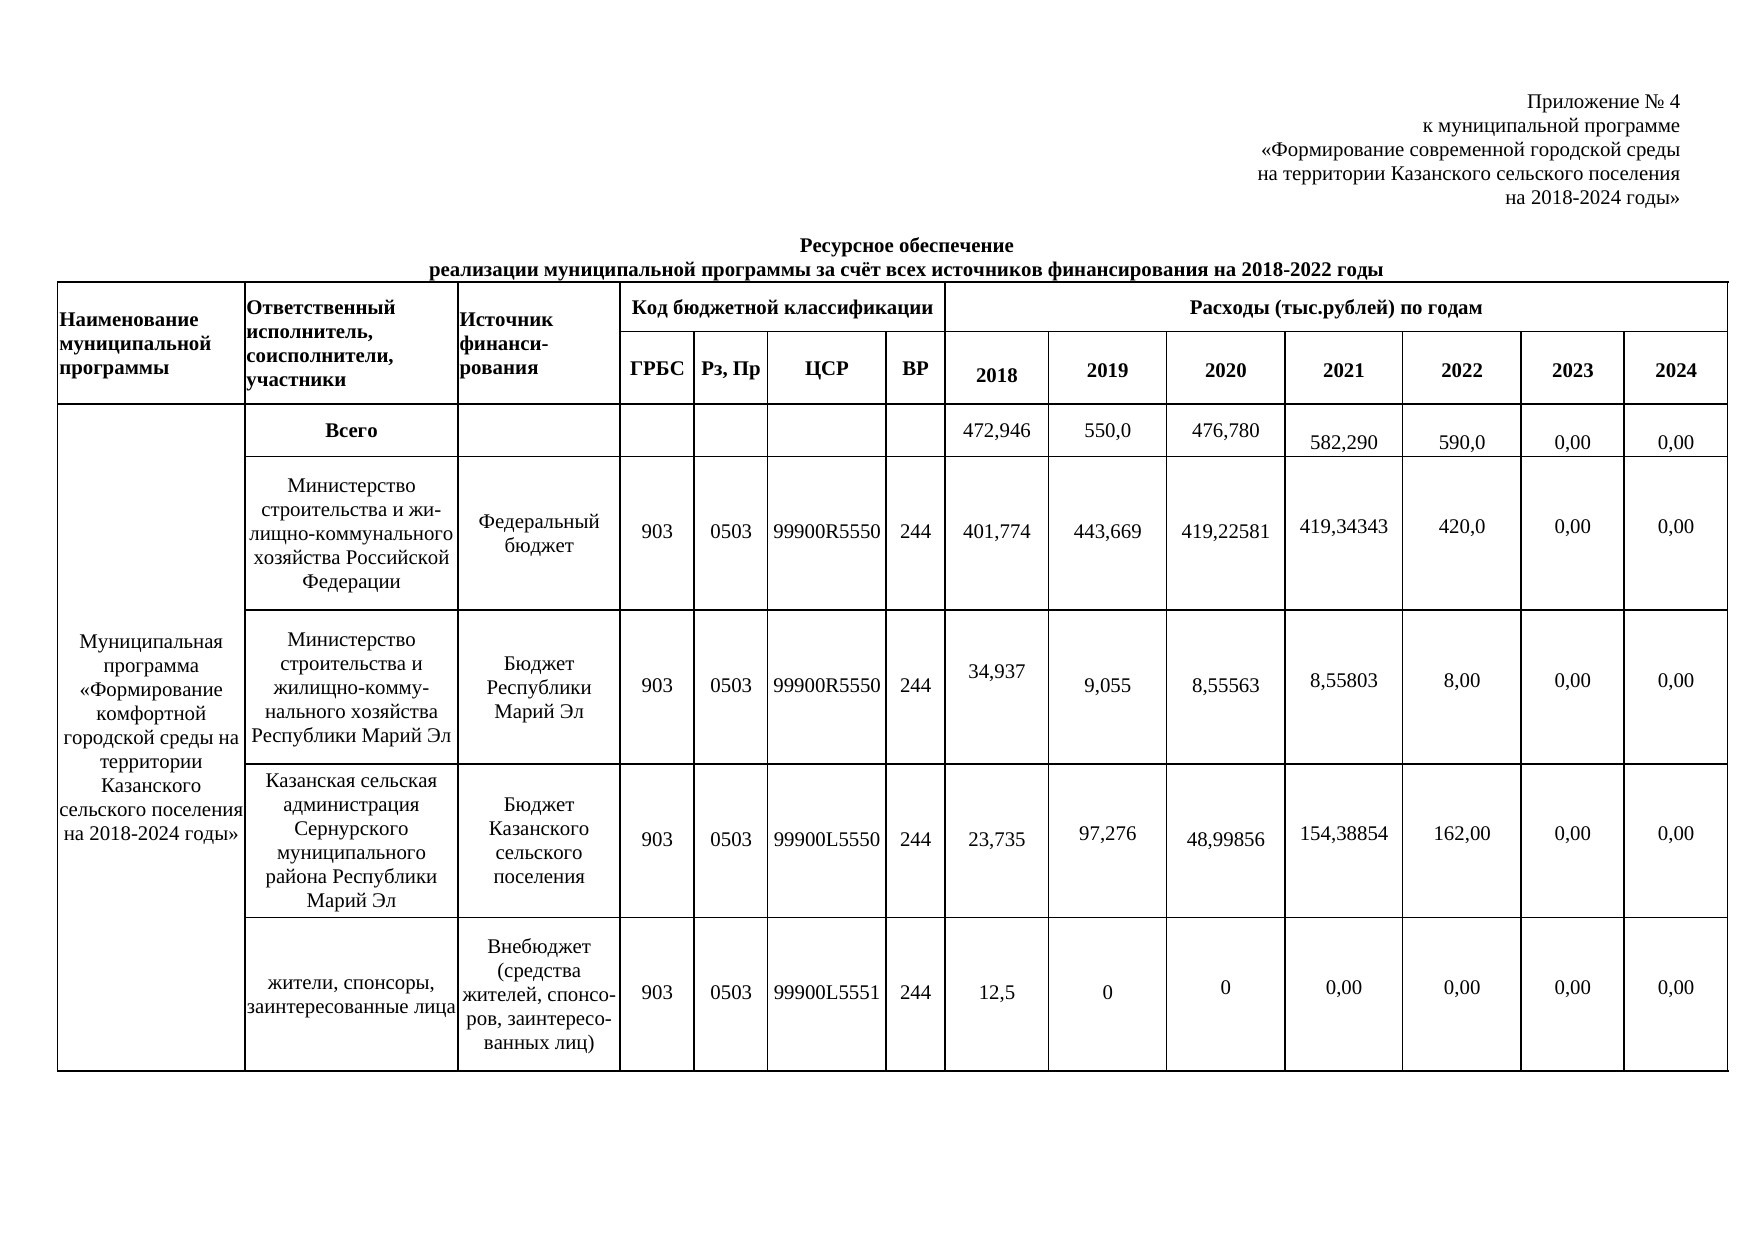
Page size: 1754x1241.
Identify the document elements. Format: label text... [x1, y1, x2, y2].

table_cell 8,55803 [1286, 611, 1402, 763]
table_cell 903 [621, 918, 693, 1070]
table_header Источник финанси-рования [459, 283, 619, 403]
table_cell Всего [246, 405, 457, 456]
table_cell 420,0 [1403, 457, 1520, 609]
table_cell 2024 [1625, 332, 1727, 403]
table_cell 0503 [695, 457, 767, 609]
table_cell 0 [1167, 918, 1284, 1070]
text к муниципальной программе [59, 113, 1680, 137]
table_cell 99900L5550 [768, 765, 885, 916]
table_cell 2018 [946, 332, 1048, 403]
table_cell 0 [1049, 918, 1166, 1070]
table_cell [695, 405, 767, 456]
table_cell 99900L5551 [768, 918, 885, 1070]
table_cell Министерство строительства и жи-лищно-коммунального хозяйства Российской Федерации [246, 457, 457, 609]
table_cell 0,00 [1403, 918, 1520, 1070]
table_header Код бюджетной классификации [621, 283, 944, 331]
text «Формирование современной городской среды [59, 137, 1680, 161]
table_cell 0,00 [1625, 405, 1727, 456]
table_cell ЦСР [768, 332, 885, 403]
table_cell 443,669 [1049, 457, 1166, 609]
table_cell 0,00 [1522, 457, 1623, 609]
table_cell Рз, Пр [695, 332, 767, 403]
table_cell 0503 [695, 611, 767, 763]
table_header Расходы (тыс.рублей) по годам [946, 283, 1727, 331]
table_cell 0,00 [1286, 918, 1402, 1070]
table_cell Бюджет Республики Марий Эл [459, 611, 619, 763]
table_cell [621, 405, 693, 456]
table_cell 903 [621, 611, 693, 763]
table_cell 0,00 [1522, 611, 1623, 763]
table_header Ответственный исполнитель, соисполнители, участники [246, 283, 457, 403]
table_cell 472,946 [946, 405, 1048, 456]
text реализации муниципальной программы за счёт всех источников финансирования на 2018-2022 годы [59, 257, 1680, 281]
table_cell 0,00 [1625, 611, 1727, 763]
table_cell 0,00 [1625, 918, 1727, 1070]
table_cell 8,55563 [1167, 611, 1284, 763]
table_cell 99900R5550 [768, 457, 885, 609]
text на территории Казанского сельского поселения [59, 161, 1680, 185]
table_cell Федеральный бюджет [459, 457, 619, 609]
table_cell 2021 [1286, 332, 1402, 403]
table_cell 0503 [695, 765, 767, 916]
table_cell 550,0 [1049, 405, 1166, 456]
table_cell 0,00 [1522, 405, 1623, 456]
table_cell 12,5 [946, 918, 1048, 1070]
table_cell [459, 405, 619, 456]
table_cell 244 [887, 765, 944, 916]
table_cell [768, 405, 885, 456]
table_cell Казанская сельская администрация Сернурского муниципального района Республики Марий Эл [246, 765, 457, 916]
table_cell 34,937 [946, 611, 1048, 763]
table_cell 0,00 [1625, 765, 1727, 916]
table_cell 244 [887, 918, 944, 1070]
table_cell 582,290 [1286, 405, 1402, 456]
table_cell Бюджет Казанского сельского поселения [459, 765, 619, 916]
table_cell 903 [621, 765, 693, 916]
table_cell 244 [887, 611, 944, 763]
table_cell 419,22581 [1167, 457, 1284, 609]
table_cell 23,735 [946, 765, 1048, 916]
table_cell 154,38854 [1286, 765, 1402, 916]
table_cell 0,00 [1522, 918, 1623, 1070]
text Приложение № 4 [59, 89, 1680, 113]
table_cell Министерство строительства и жилищно-комму-нального хозяйства Республики Марий Эл [246, 611, 457, 763]
table_cell 0,00 [1522, 765, 1623, 916]
table_cell 903 [621, 457, 693, 609]
table_cell 2020 [1167, 332, 1284, 403]
table_cell 2023 [1522, 332, 1623, 403]
table_cell 8,00 [1403, 611, 1520, 763]
table_cell Муниципальная программа «Формирование комфортной городской среды на территории Казанского сельского поселения на 2018-2024 годы» [58, 405, 244, 1070]
table_cell 162,00 [1403, 765, 1520, 916]
table_cell ГРБС [621, 332, 693, 403]
table_cell 97,276 [1049, 765, 1166, 916]
table_cell 476,780 [1167, 405, 1284, 456]
text Ресурсное обеспечение [59, 233, 1680, 257]
table_cell 401,774 [946, 457, 1048, 609]
table_cell 0503 [695, 918, 767, 1070]
table_cell 99900R5550 [768, 611, 885, 763]
table_cell ВР [887, 332, 944, 403]
table_cell 9,055 [1049, 611, 1166, 763]
table_cell 419,34343 [1286, 457, 1402, 609]
table_cell Внебюджет (средства жителей, спонсо-ров, заинтересо-ванных лиц) [459, 918, 619, 1070]
table_cell 0,00 [1625, 457, 1727, 609]
table_cell 244 [887, 457, 944, 609]
table_cell 2022 [1403, 332, 1520, 403]
table_header Наименование муниципальной программы [58, 283, 244, 403]
table_cell 590,0 [1403, 405, 1520, 456]
table_cell 48,99856 [1167, 765, 1284, 916]
table_cell жители, спонсоры, заинтересованные лица [246, 918, 457, 1070]
text на 2018-2024 годы» [59, 185, 1680, 209]
table_cell [887, 405, 944, 456]
table_cell 2019 [1049, 332, 1166, 403]
